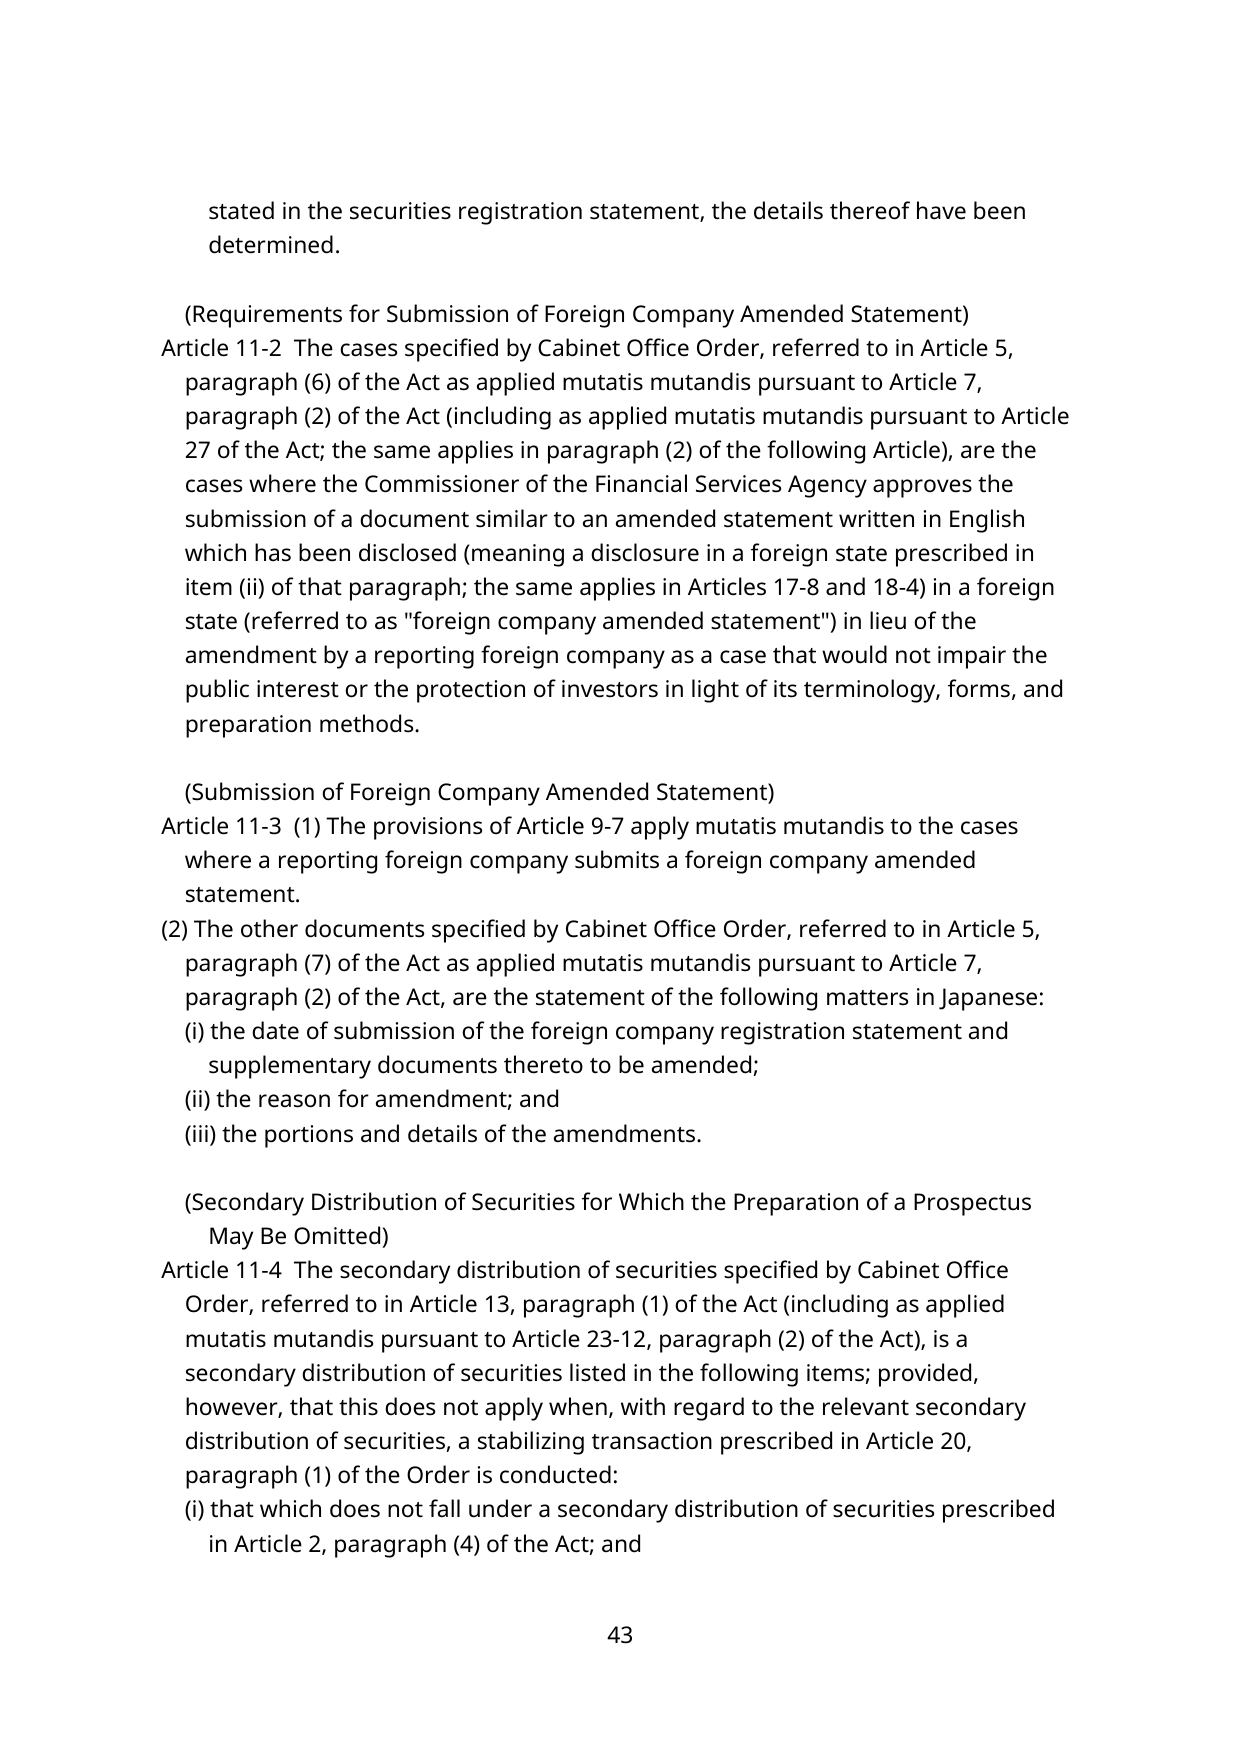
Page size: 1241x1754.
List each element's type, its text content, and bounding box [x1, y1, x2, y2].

text Article 11-2 The cases specified by Cabinet Office Order, referred to in Article 5, paragraph (6) of the Act as applied mutatis mutandis pursuant to Article 7, paragraph (2) of the Act (including as applied mutatis mutandis pursuant to Article 27 of the Act; the same applies in paragraph (2) of the following Article), are the cases where the Commissioner of the Financial Services Agency approves the submission of a document similar to an amended statement written in English which has been disclosed (meaning a disclosure in a foreign state prescribed in item (ii) of that paragraph; the same applies in Articles 17-8 and 18-4) in a foreign state (referred to as "foreign company amended statement") in lieu of the amendment by a reporting foreign company as a case that would not impair the public interest or the protection of investors in light of its terminology, forms, and preparation methods. [161, 330, 1079, 740]
text (i) the date of submission of the foreign company registration statement and supplementary documents thereto to be amended; [184, 1014, 1079, 1082]
text Article 11-4 The secondary distribution of securities specified by Cabinet Office Order, referred to in Article 13, paragraph (1) of the Act (including as applied mutatis mutandis pursuant to Article 23-12, paragraph (2) of the Act), is a secondary distribution of securities listed in the following items; provided, however, that this does not apply when, with regard to the relevant secondary distribution of securities, a stabilizing transaction prescribed in Article 20, paragraph (1) of the Order is conducted: [161, 1253, 1079, 1492]
text Article 11-3 (1) The provisions of Article 9-7 apply mutatis mutandis to the cases where a reporting foreign company submits a foreign company amended statement. [161, 809, 1079, 911]
text (2) The other documents specified by Cabinet Office Order, referred to in Article 5, paragraph (7) of the Act as applied mutatis mutandis pursuant to Article 7, paragraph (2) of the Act, are the statement of the following matters in Japanese: [161, 911, 1079, 1014]
text (Secondary Distribution of Securities for Which the Preparation of a Prospectus May Be Omitted) [184, 1184, 1079, 1253]
text (i) that which does not fall under a secondary distribution of securities prescribed in Article 2, paragraph (4) of the Act; and [184, 1492, 1079, 1560]
text (iii) the portions and details of the amendments. [184, 1116, 1079, 1150]
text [184, 194, 1079, 262]
text (ii) the reason for amendment; and [184, 1082, 1079, 1116]
text (Submission of Foreign Company Amended Statement) [184, 774, 1079, 809]
text (Requirements for Submission of Foreign Company Amended Statement) [184, 296, 1079, 330]
